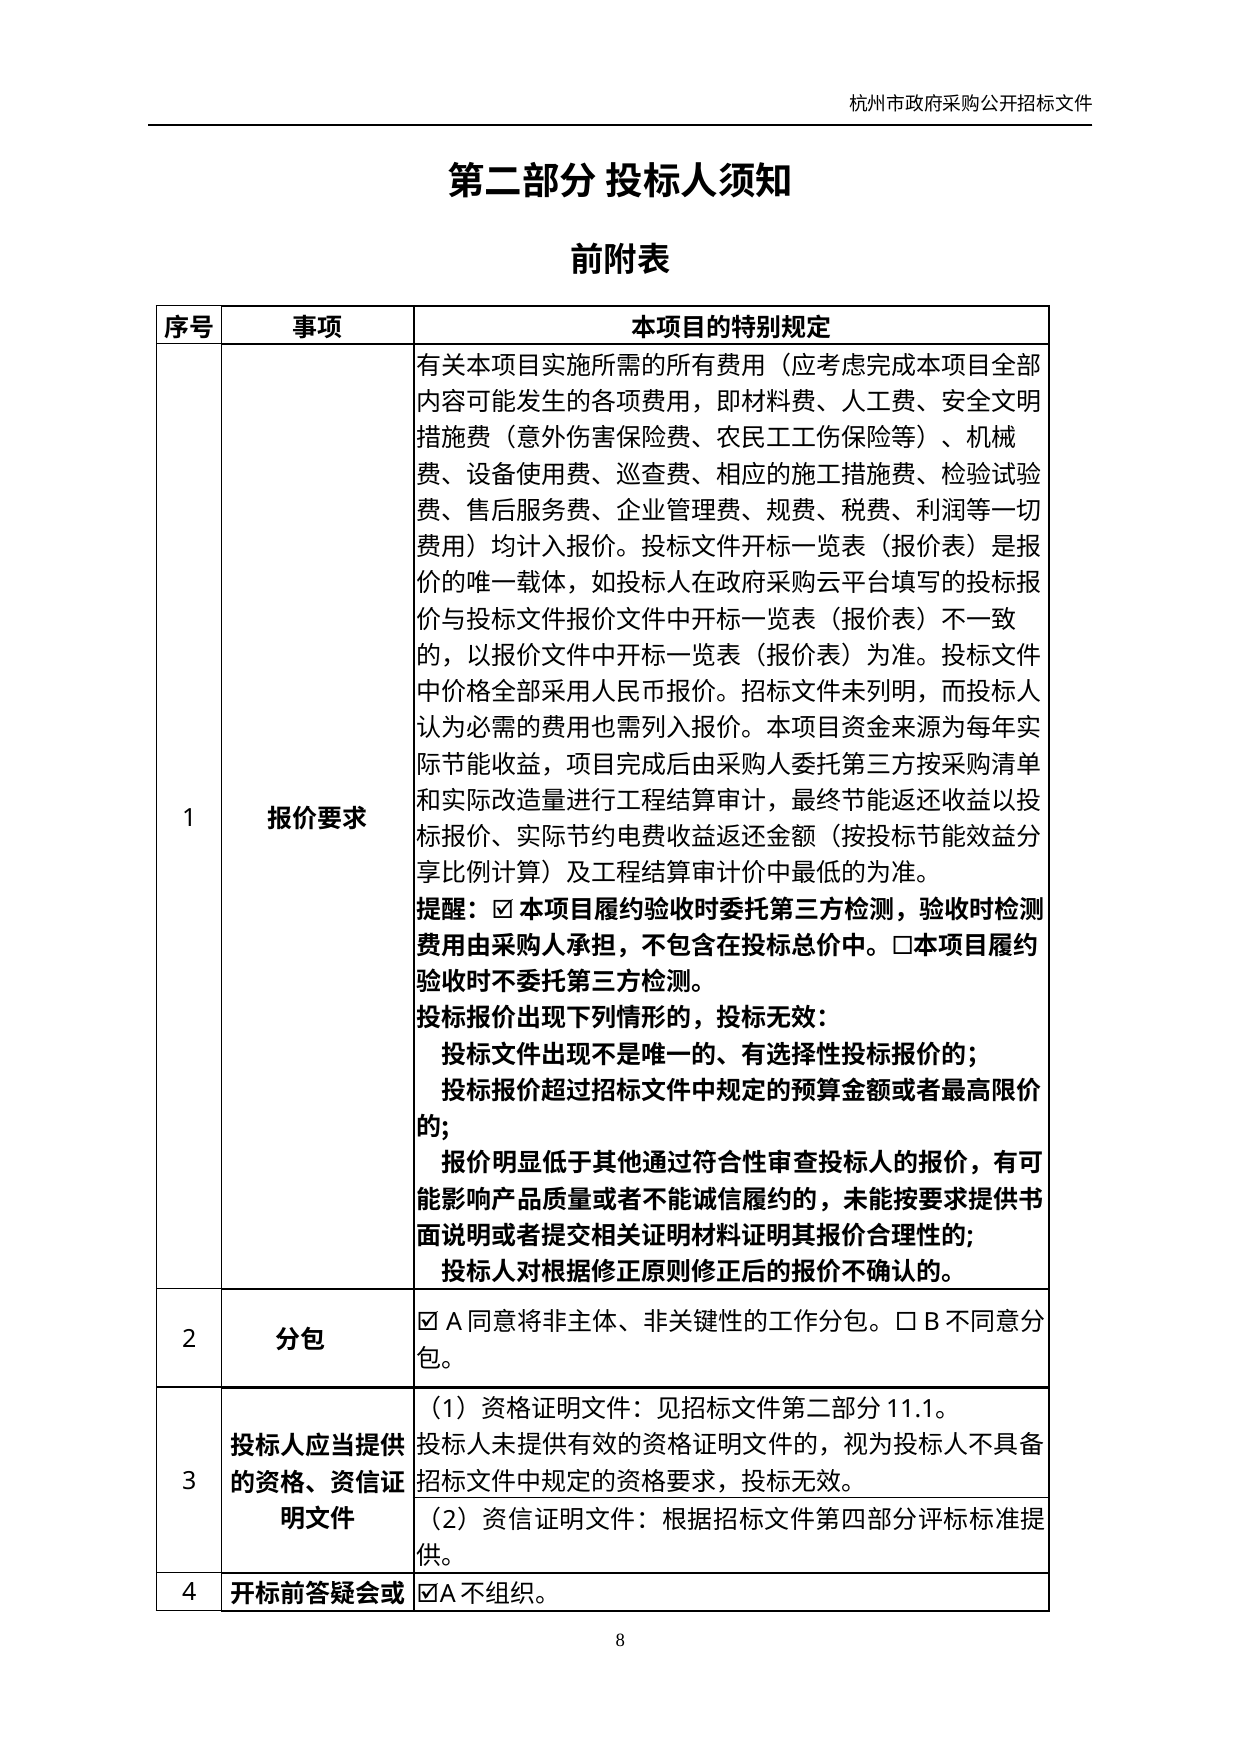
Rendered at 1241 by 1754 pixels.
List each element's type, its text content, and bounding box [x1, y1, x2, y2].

table_cell 2 [157, 1289, 221, 1386]
table_cell 1 [157, 344, 221, 1288]
table_header 序号 [157, 306, 221, 343]
table_cell 投标人应当提供的资格、资信证明文件 [222, 1389, 413, 1572]
text 第二部分 投标人须知 [148, 151, 1092, 206]
table_cell （1）资格证明文件：见招标文件第二部分11.1。 投标人未提供有效的资格证明文件的，视为投标人不具备招标文件中规定的资格要求，投标无效。 [415, 1389, 1048, 1497]
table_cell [415, 1574, 1048, 1610]
table_cell 有关本项目实施所需的所有费用（应考虑完成本项目全部内容可能发生的各项费用，即材料费、人工费、安全文明措施费（意外伤害保险费、农民工工伤保险等）、机械费、设备使用费、巡查费、相应的施工措施费、检验试验费、售后服务费、企业管理费、规费、税费、利润等一切费用）均计入报价。投标文件开标一览表（报价表）是报价的唯一载体，如投标人在政府采购云平台填写的投标报价与投标文件报价文件中开标一览表（报价表）不一致的，以报价文件中开标一览表（报价表）为准。投标文件中价格全部采用人民币报价。招标文件未列明，而投标人认为必需的费用也需列入报价。本项目资金来源为每年实际节能收益，项目完成后由采购人委托第三方按采购清单和实际改造量进行工程结算审计，最终节能返还收益以投标报价、实际节约电费收益返还金额（按投标节能效益分享比例计算）及工程结算审计价中最低的为准。 提醒：本项目履约验收时委托第三方检测，验收时检测费用由采购人承担，不包含在投标总价中。本项目履约验收时不委托第三方检测。 投标报价出现下列情形的，投标无效： 投标文件出现不是唯一的、有选择性投标报价的； 投标报价超过招标文件中规定的预算金额或者最高限价的; 报价明显低于其他通过符合性审查投标人的报价，有可能影响产品质量或者不能诚信履约的，未能按要求提供书面说明或者提交相关证明材料证明其报价合理性的; 投标人对根据修正原则修正后的报价不确认的。 [415, 345, 1048, 1288]
table_cell 3 [157, 1388, 221, 1572]
table_cell 4 [157, 1573, 221, 1610]
table_cell 报价要求 [222, 345, 413, 1288]
table_cell 开标前答疑会或现场考察 [222, 1574, 413, 1610]
table_cell 分包 [222, 1290, 413, 1386]
table_header 本项目的特别规定 [415, 307, 1048, 343]
text 前附表 [148, 233, 1092, 281]
table_header 事项 [222, 307, 413, 343]
table_cell A同意将非主体、非关键性的工作分包。 B不同意分包。 [415, 1290, 1048, 1386]
table_cell （2）资信证明文件：根据招标文件第四部分评标标准提供。 [415, 1498, 1048, 1572]
